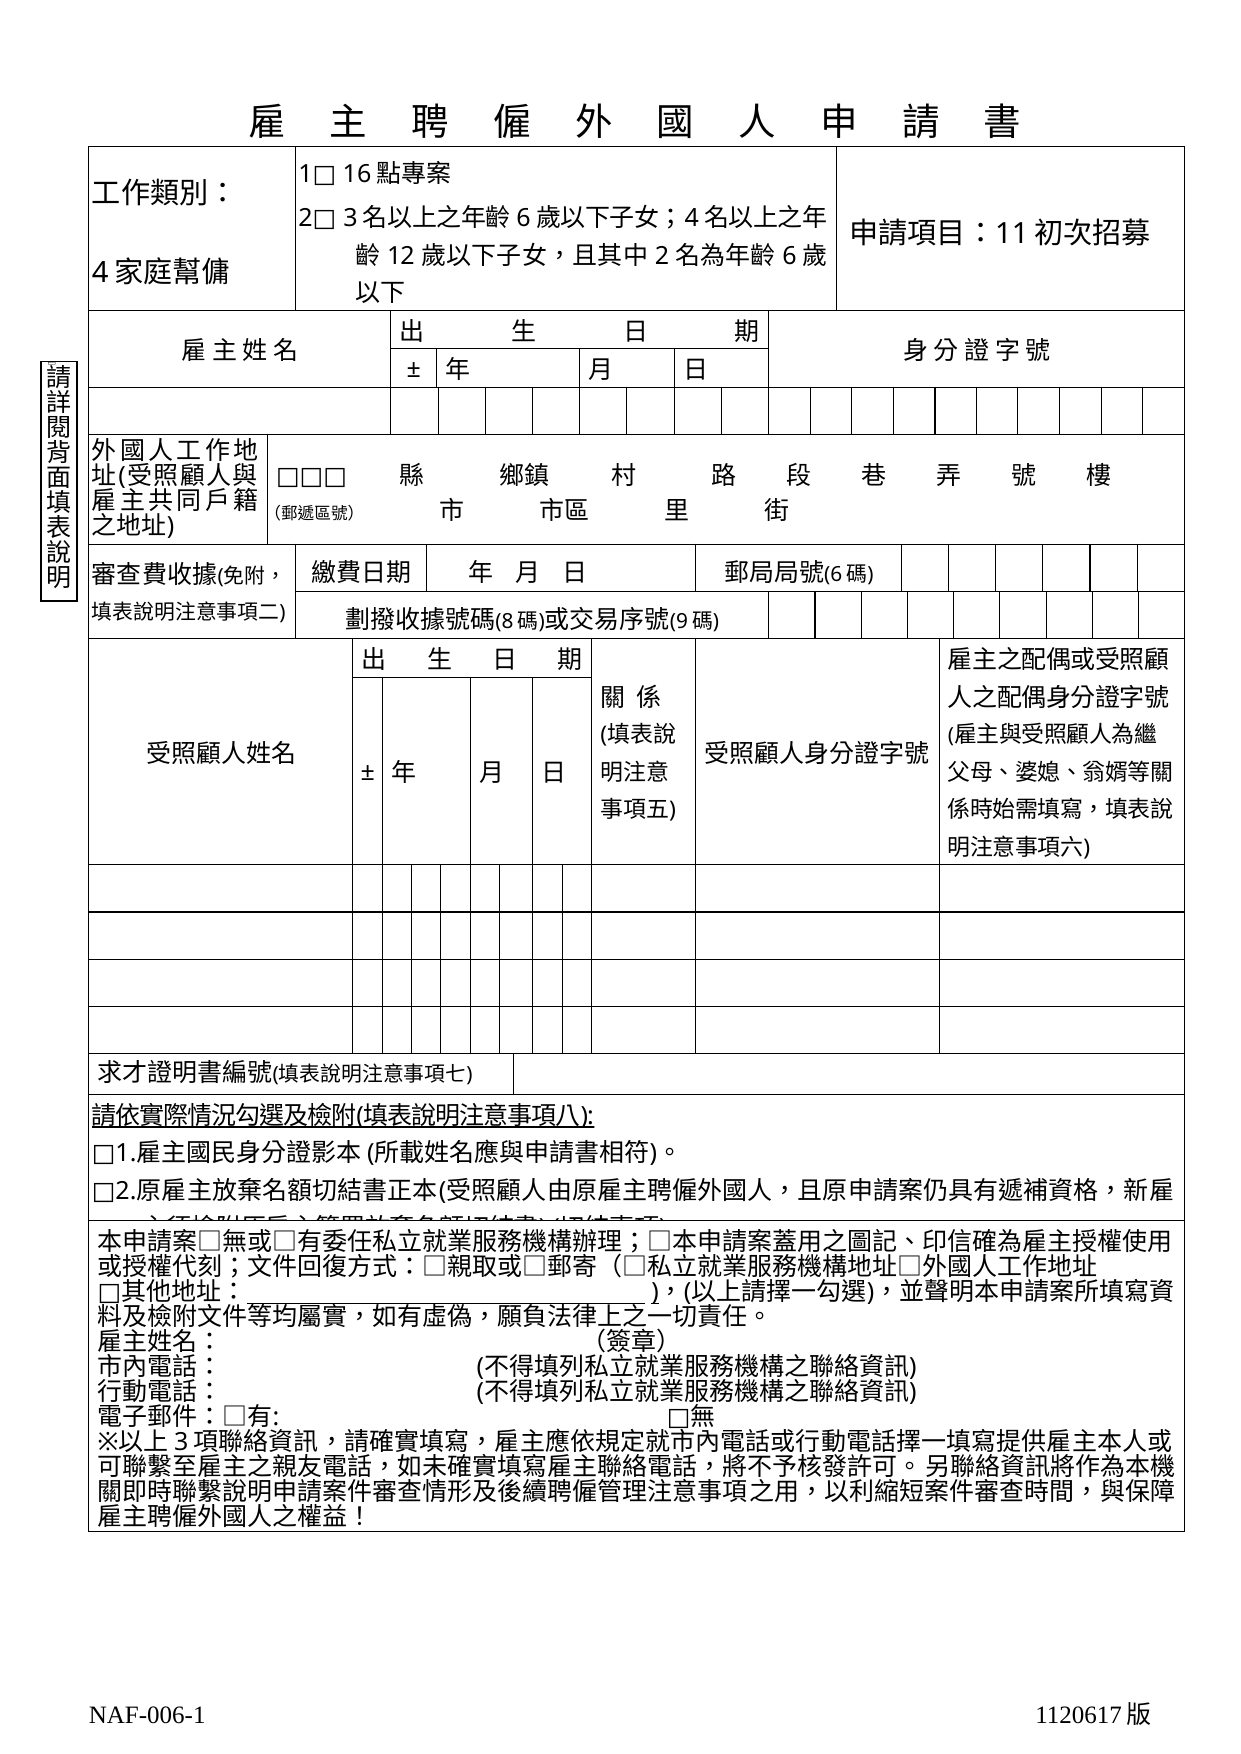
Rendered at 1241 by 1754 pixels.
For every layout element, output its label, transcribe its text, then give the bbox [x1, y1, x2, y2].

table_cell [471, 1007, 499, 1053]
table_cell [441, 960, 470, 1006]
table_cell [441, 865, 470, 911]
table_cell [1102, 388, 1142, 434]
table_cell [696, 1007, 939, 1053]
table_cell [441, 1007, 470, 1053]
table_cell [441, 913, 470, 959]
table_cell [675, 388, 721, 434]
table_cell [996, 545, 1042, 591]
table_cell [89, 913, 352, 959]
table_cell [412, 1007, 440, 1053]
table_cell 年 [437, 349, 579, 387]
table_cell 身 分 證 字 號 [769, 311, 1184, 387]
table_cell [592, 913, 695, 959]
table_cell [949, 545, 995, 591]
table_cell [696, 960, 939, 1006]
table_cell 關 係 (填表說明注意事項五) [592, 639, 695, 864]
table_cell [500, 865, 532, 911]
table_cell [940, 865, 1184, 911]
table_cell [383, 1007, 411, 1053]
table_cell [353, 865, 382, 911]
table_cell [722, 388, 768, 434]
table_cell [1093, 592, 1138, 638]
table_cell [533, 388, 579, 434]
table_cell [439, 388, 485, 434]
table_cell [1139, 592, 1184, 638]
table_cell ± [391, 349, 436, 387]
table_cell [486, 388, 532, 434]
table_cell [769, 388, 810, 434]
table_cell [954, 592, 999, 638]
table_cell 外國人工作地址(受照顧人與雇主共同戶籍之地址) [89, 435, 267, 543]
table_cell [811, 388, 851, 434]
table_cell [514, 1054, 1184, 1094]
table_cell 日 [675, 349, 768, 387]
table_cell 繳費日期 [296, 545, 426, 591]
table_cell [353, 960, 382, 1006]
table_cell [592, 960, 695, 1006]
table_cell 年 月 日 [427, 545, 695, 591]
table_cell [940, 913, 1184, 959]
table_cell [908, 592, 953, 638]
table_cell 月 [471, 678, 532, 864]
table_cell 月 [580, 349, 674, 387]
table_cell [1143, 388, 1184, 434]
table_cell [353, 1007, 382, 1053]
table_cell [89, 865, 352, 911]
table_cell 雇 主 姓 名 [89, 311, 390, 387]
table_cell [383, 960, 411, 1006]
table_cell [563, 1007, 591, 1053]
table_cell [353, 913, 382, 959]
table_cell [391, 388, 438, 434]
table_cell [816, 592, 861, 638]
table_cell [769, 592, 814, 638]
table_cell [412, 960, 440, 1006]
table_cell [696, 865, 939, 911]
table_cell [696, 913, 939, 959]
table_cell [471, 913, 499, 959]
table_cell [902, 545, 948, 591]
table_cell [533, 1007, 562, 1053]
table_cell [89, 388, 390, 434]
table_cell [533, 865, 562, 911]
table_cell [533, 960, 562, 1006]
table_cell [627, 388, 674, 434]
table_cell [1018, 388, 1059, 434]
table_cell 審查費收據(免附，填表說明注意事項二) [89, 545, 295, 638]
table_cell [936, 388, 976, 434]
table_cell [533, 913, 562, 959]
table_cell [383, 913, 411, 959]
table_cell [977, 388, 1017, 434]
table_cell [563, 960, 591, 1006]
table_cell [592, 865, 695, 911]
table_cell [940, 960, 1184, 1006]
table_cell 雇主之配偶或受照顧人之配偶身分證字號(雇主與受照顧人為繼父母、婆媳、翁婿等關係時始需填寫，填表說明注意事項六) [940, 639, 1184, 864]
table_cell 郵局局號(6碼) [696, 545, 901, 591]
table_cell [563, 865, 591, 911]
table_cell [500, 913, 532, 959]
table_cell [1060, 388, 1101, 434]
table_cell [1000, 592, 1046, 638]
table_cell [412, 865, 440, 911]
table_cell [383, 865, 411, 911]
table_cell 日 [533, 678, 591, 864]
table_cell [89, 960, 352, 1006]
table_cell 受照顧人姓名 [89, 639, 352, 864]
table_cell [412, 913, 440, 959]
table_cell 劃撥收據號碼(8碼)或交易序號(9碼) [296, 592, 768, 638]
table_cell [500, 960, 532, 1006]
table_cell 請依實際情況勾選及檢附(填表說明注意事項八): □1.雇主國民身分證影本 (所載姓名應與申請書相符)。 □2.原雇主放棄名額切結書正本(受照顧人由原雇主聘僱外國人，且原申請案仍具有遞補資格，新雇主須檢附原雇主簽署放棄名額切結書) (切結事項)。 [89, 1095, 1184, 1220]
table_cell 年 [383, 678, 470, 864]
table_cell [563, 913, 591, 959]
text 雇主聘僱外國人申請書 [248, 92, 1022, 146]
table_cell [1138, 545, 1184, 591]
table_header 申請項目：11初次招募 [837, 147, 1184, 309]
table_cell [580, 388, 626, 434]
table_cell □□□ 縣 鄉鎮 村 路 段 巷 弄 號 樓 （郵遞區號） 市 市區 里 街 [268, 435, 1184, 543]
table_cell [89, 1007, 352, 1053]
table_cell [471, 960, 499, 1006]
table_cell [940, 1007, 1184, 1053]
table_cell [592, 1007, 695, 1053]
table_cell 出生日期 [391, 311, 768, 348]
table_cell [1091, 545, 1137, 591]
table_cell 受照顧人身分證字號 [696, 639, 939, 864]
table_header 1□ 16點專案 2□ 3名以上之年齡6歲以下子女；4名以上之年齡12歲以下子女，且其中2名為年齡6歲以下 [296, 147, 836, 309]
table_cell [894, 388, 934, 434]
table_cell [471, 865, 499, 911]
table_cell [500, 1007, 532, 1053]
table_cell 出生日期 [353, 639, 591, 677]
table_cell 求才證明書編號(填表說明注意事項七) [89, 1054, 513, 1094]
table_cell [1047, 592, 1092, 638]
table_header 工作類別： 4家庭幫傭 [89, 147, 295, 309]
table_cell ± [353, 678, 382, 864]
table_cell [862, 592, 907, 638]
table_cell 本申請案□無或□有委任私立就業服務機構辦理；□本申請案蓋用之圖記、印信確為雇主授權使用或授權代刻；文件回復方式：□親取或□郵寄（□私立就業服務機構地址□外國人工作地址 □其他地址： )，(以上請擇一勾選)，並聲明本申請案所填寫資料及檢附文件等均屬實，如有虛偽，願負法律上之一切責任。 雇主姓名： （簽章） 市內電話： (不得填列私立就業服務機構之聯絡資訊) 行動電話： (不得填列私立就業服務機構之聯絡資訊) 電子郵件：□有: □無 ※以上3項聯絡資訊，請確實填寫，雇主應依規定就市內電話或行動電話擇一填寫提供雇主本人或可聯繫至雇主之親友電話，如未確實填寫雇主聯絡電話，將不予核發許可。另聯絡資訊將作為本機關即時聯繫說明申請案件審查情形及後續聘僱管理注意事項之用，以利縮短案件審查時間，與保障雇主聘僱外國人之權益！ [89, 1221, 1184, 1531]
table_cell [852, 388, 893, 434]
table_cell [1043, 545, 1089, 591]
